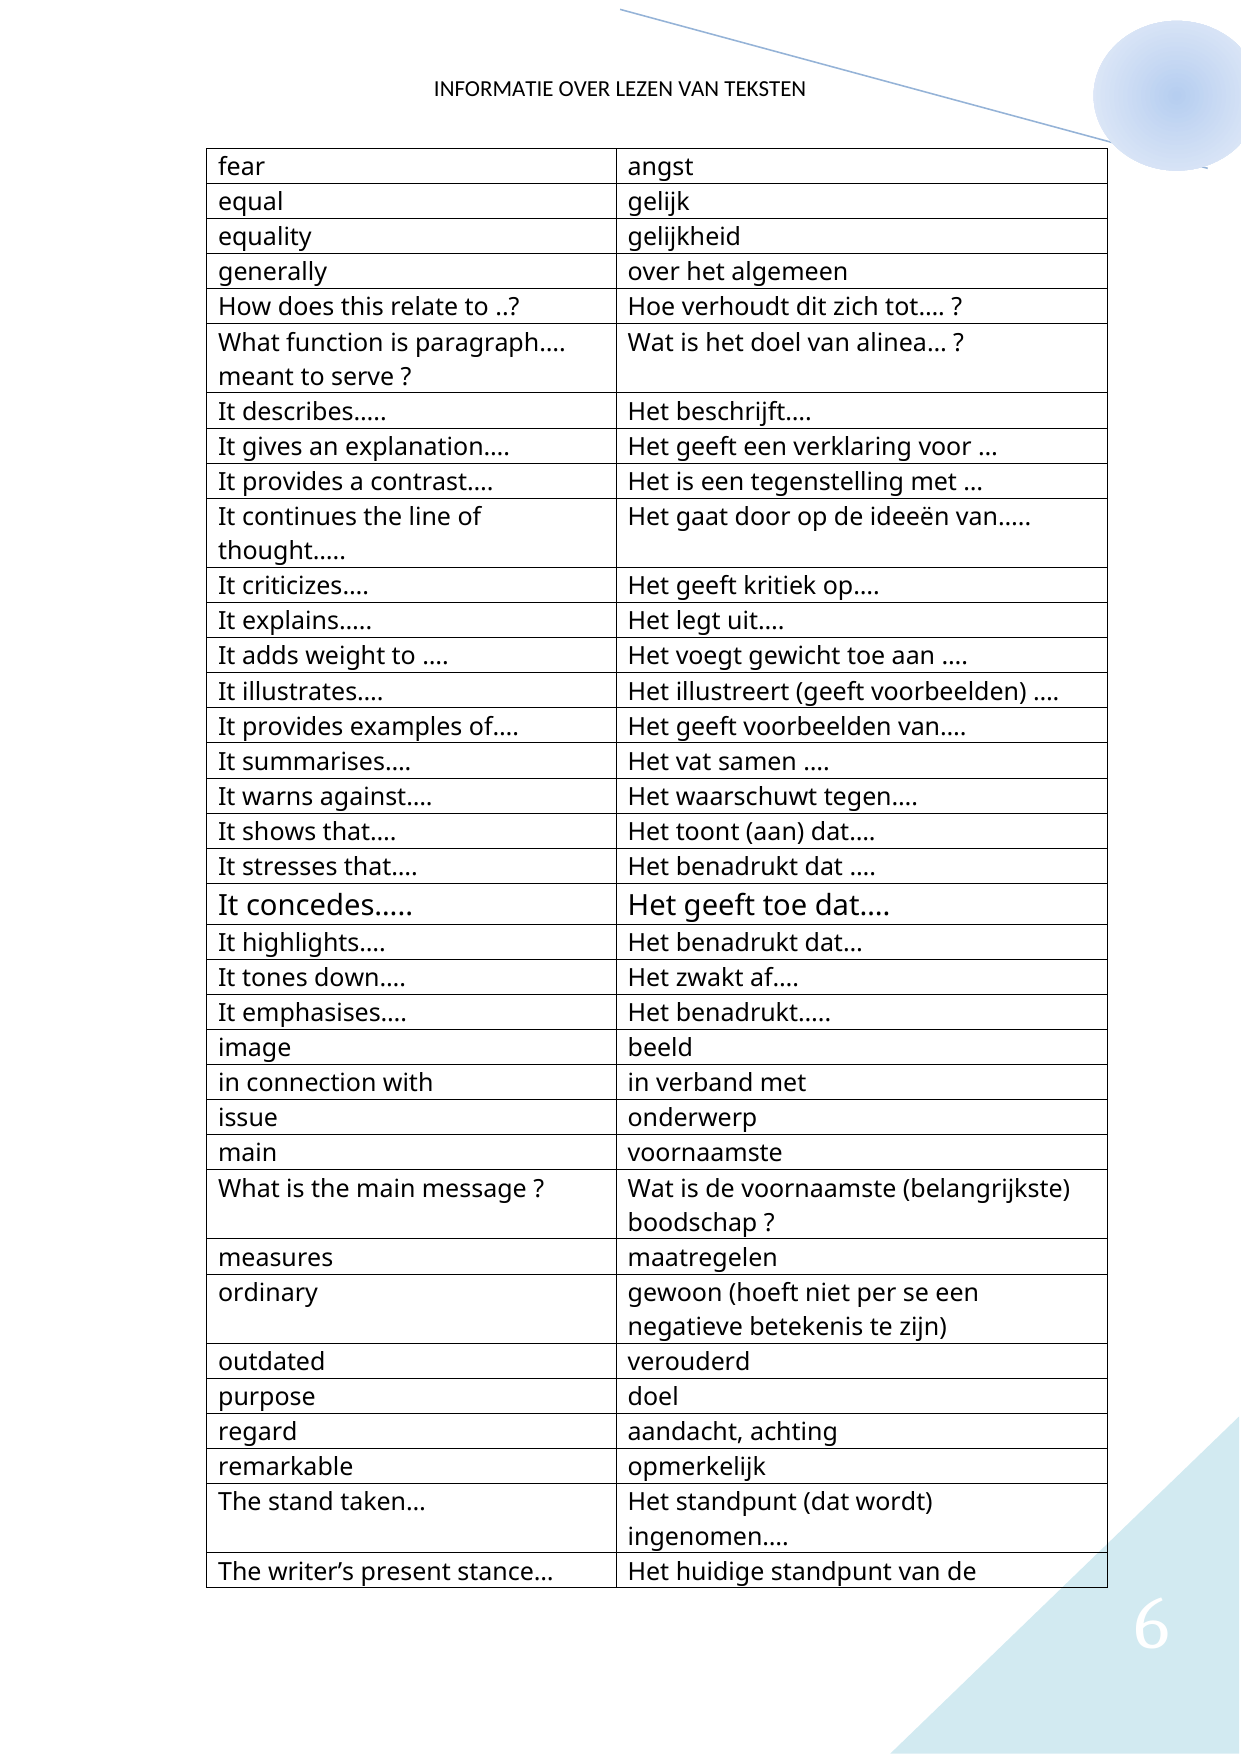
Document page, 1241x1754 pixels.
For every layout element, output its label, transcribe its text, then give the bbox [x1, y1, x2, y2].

table_cell fear [207, 149, 616, 183]
table_cell It emphasises…. [207, 995, 616, 1029]
table_cell onderwerp [617, 1100, 1107, 1134]
table_cell Het benadrukt dat… [617, 925, 1107, 958]
table_cell Wat is het doel van alinea… ? [617, 324, 1107, 392]
table_cell Het illustreert (geeft voorbeelden) …. [617, 673, 1107, 707]
table_cell remarkable [207, 1449, 616, 1483]
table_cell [617, 1553, 1107, 1587]
table_cell It describes….. [207, 393, 616, 427]
table_cell It criticizes…. [207, 568, 616, 602]
table_cell Het benadrukt….. [617, 995, 1107, 1029]
table_cell regard [207, 1414, 616, 1448]
table_cell Het waarschuwt tegen…. [617, 779, 1107, 812]
table_cell gelijk [617, 184, 1107, 218]
table_cell What function is paragraph…. meant to serve ? [207, 324, 616, 392]
table_cell gelijkheid [617, 219, 1107, 253]
table_cell over het algemeen [617, 254, 1107, 288]
table_cell What is the main message ? [207, 1170, 616, 1238]
table_cell It provides a contrast…. [207, 464, 616, 498]
table_cell Het standpunt (dat wordt) ingenomen…. [617, 1484, 1107, 1552]
table_cell It highlights…. [207, 925, 616, 958]
table_cell The stand taken… [207, 1484, 616, 1552]
table_cell Hoe verhoudt dit zich tot…. ? [617, 289, 1107, 323]
table_cell equal [207, 184, 616, 218]
table_cell Het benadrukt dat …. [617, 849, 1107, 883]
table_cell issue [207, 1100, 616, 1134]
table_cell voornaamste [617, 1135, 1107, 1169]
table_cell Het beschrijft…. [617, 393, 1107, 427]
table_cell main [207, 1135, 616, 1169]
table_cell generally [207, 254, 616, 288]
table_cell It stresses that…. [207, 849, 616, 883]
table_cell Het geeft kritiek op…. [617, 568, 1107, 602]
table_cell Het is een tegenstelling met … [617, 464, 1107, 498]
table_cell It explains….. [207, 603, 616, 637]
table_cell measures [207, 1239, 616, 1273]
table_cell Het vat samen …. [617, 743, 1107, 777]
table_cell Het legt uit…. [617, 603, 1107, 637]
table_cell Het geeft voorbeelden van…. [617, 708, 1107, 742]
table_cell Het toont (aan) dat…. [617, 814, 1107, 848]
table_cell Het geeft toe dat…. [617, 884, 1107, 923]
table_cell in verband met [617, 1065, 1107, 1099]
table_cell It continues the line of thought….. [207, 499, 616, 567]
table_cell outdated [207, 1344, 616, 1378]
table_cell How does this relate to ..? [207, 289, 616, 323]
table_cell Het gaat door op de ideeën van….. [617, 499, 1107, 567]
table_cell opmerkelijk [617, 1449, 1107, 1483]
table_cell It tones down…. [207, 960, 616, 994]
table_cell beeld [617, 1030, 1107, 1064]
table_cell ordinary [207, 1275, 616, 1343]
table_cell aandacht, achting [617, 1414, 1107, 1448]
table_cell gewoon (hoeft niet per se een negatieve betekenis te zijn) [617, 1275, 1107, 1343]
table_cell Het voegt gewicht toe aan …. [617, 638, 1107, 672]
table_cell It warns against…. [207, 779, 616, 812]
table_cell equality [207, 219, 616, 253]
table_cell It illustrates…. [207, 673, 616, 707]
table_cell It adds weight to …. [207, 638, 616, 672]
table_cell verouderd [617, 1344, 1107, 1378]
table_cell It provides examples of…. [207, 708, 616, 742]
table_cell in connection with [207, 1065, 616, 1099]
table_cell Het geeft een verklaring voor … [617, 429, 1107, 462]
table_cell angst [617, 149, 1107, 183]
table_cell It summarises…. [207, 743, 616, 777]
table_cell doel [617, 1379, 1107, 1413]
table_cell It gives an explanation…. [207, 429, 616, 462]
table_cell Wat is de voornaamste (belangrijkste) boodschap ? [617, 1170, 1107, 1238]
table_cell image [207, 1030, 616, 1064]
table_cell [207, 1553, 616, 1587]
table_cell purpose [207, 1379, 616, 1413]
table_cell Het zwakt af…. [617, 960, 1107, 994]
table_cell maatregelen [617, 1239, 1107, 1273]
table_cell It concedes….. [207, 884, 616, 923]
table_cell It shows that…. [207, 814, 616, 848]
